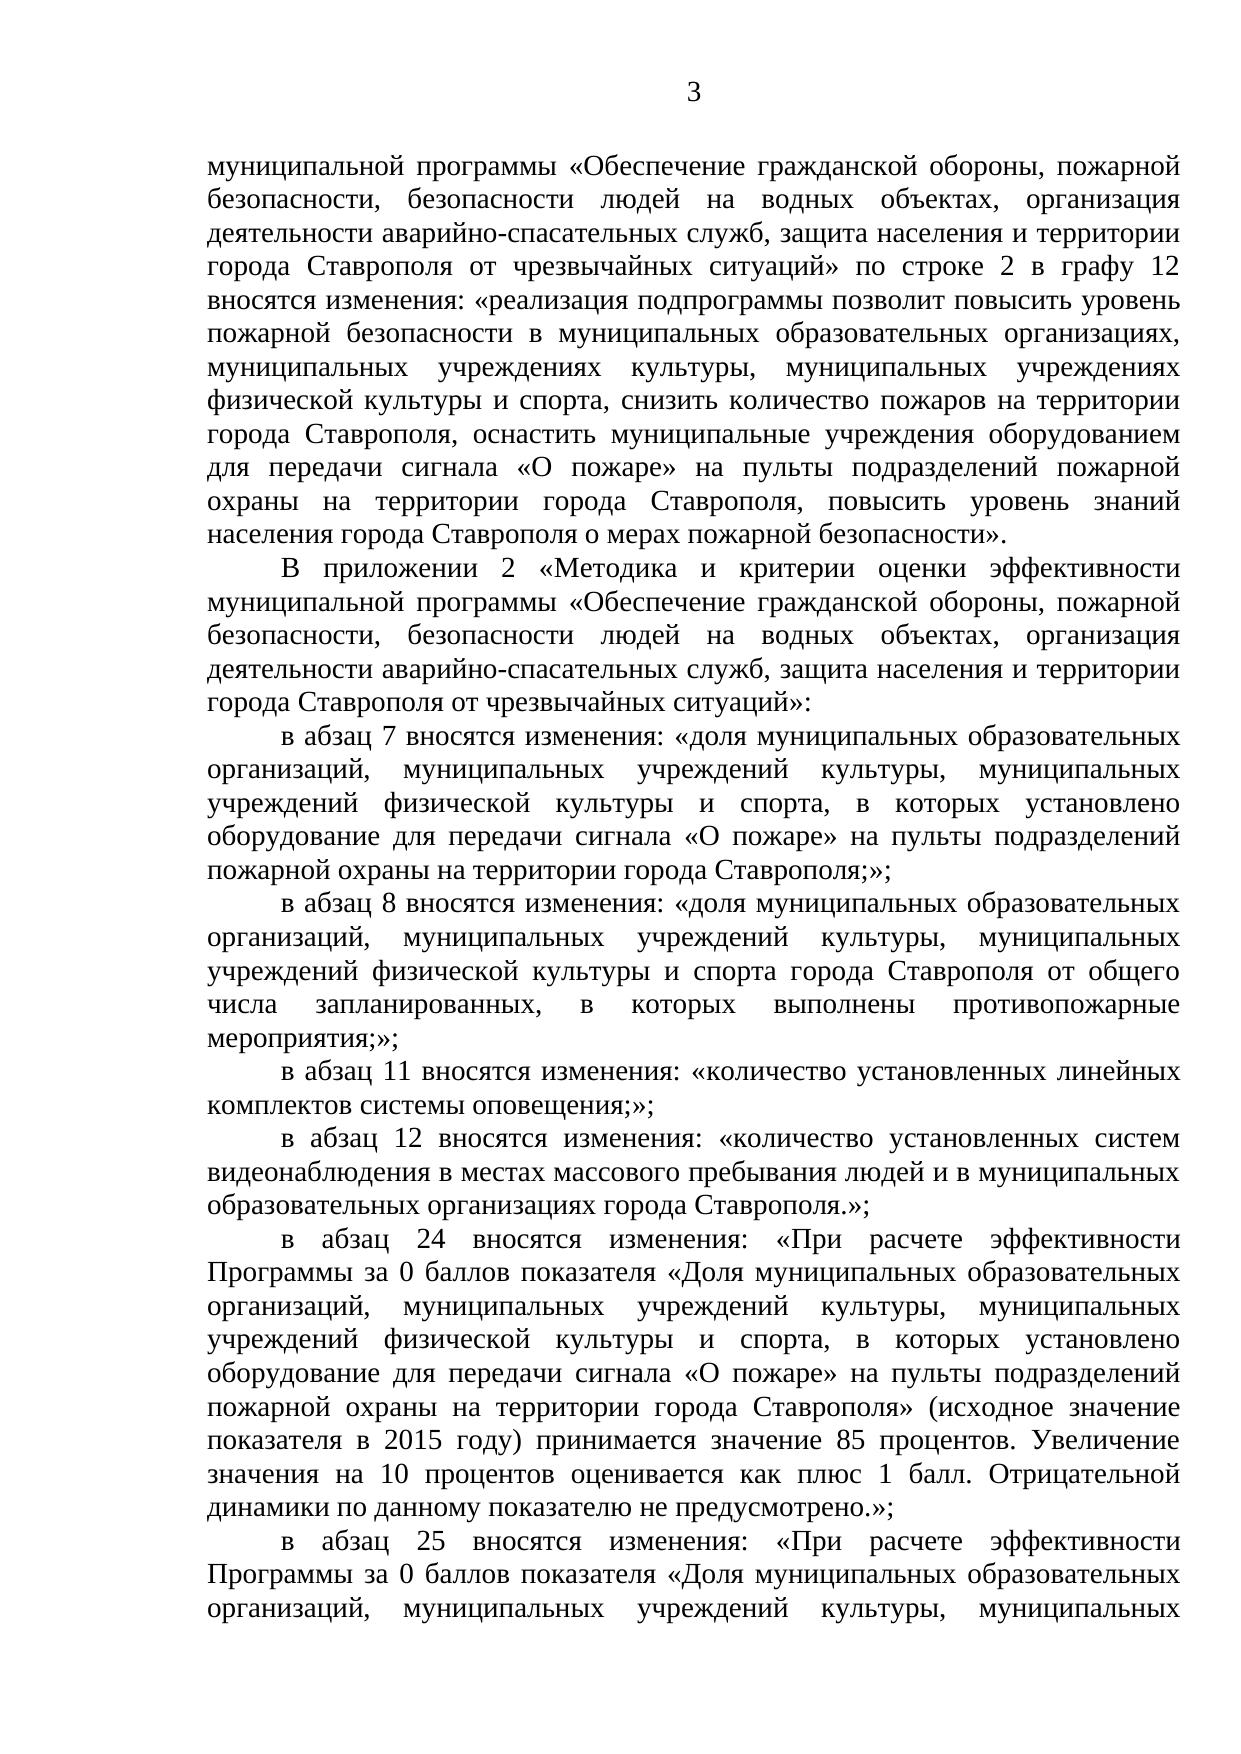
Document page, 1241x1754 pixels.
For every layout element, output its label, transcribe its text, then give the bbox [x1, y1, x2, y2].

text в абзац 7 вносятся изменения: «доля муниципальных образовательных организаций, муниципальных учреждений культуры, муниципальных учреждений физической культуры и спорта, в которых установлено оборудование для передачи сигнала «О пожаре» на пульты подразделений пожарной охраны на территории города Ставрополя;»; [207, 718, 1181, 886]
text в абзац 11 вносятся изменения: «количество установленных линейных комплектов системы оповещения;»; [207, 1053, 1181, 1120]
text в абзац 12 вносятся изменения: «количество установленных систем видеонаблюдения в местах массового пребывания людей и в муниципальных образовательных организациях города Ставрополя.»; [207, 1120, 1181, 1221]
text в абзац 24 вносятся изменения: «При расчете эффективности Программы за 0 баллов показателя «Доля муниципальных образовательных организаций, муниципальных учреждений культуры, муниципальных учреждений физической культуры и спорта, в которых установлено оборудование для передачи сигнала «О пожаре» на пульты подразделений пожарной охраны на территории города Ставрополя» (исходное значение показателя в 2015 году) принимается значение 85 процентов. Увеличение значения на 10 процентов оценивается как плюс 1 балл. Отрицательной динамики по данному показателю не предусмотрено.»; [207, 1221, 1181, 1523]
text в абзац 8 вносятся изменения: «доля муниципальных образовательных организаций, муниципальных учреждений культуры, муниципальных учреждений физической культуры и спорта города Ставрополя от общего числа запланированных, в которых выполнены противопожарные мероприятия;»; [207, 886, 1181, 1053]
text В приложении 2 «Методика и критерии оценки эффективности муниципальной программы «Обеспечение гражданской обороны, пожарной безопасности, безопасности людей на водных объектах, организация деятельности аварийно-спасательных служб, защита населения и территории города Ставрополя от чрезвычайных ситуаций»: [207, 550, 1181, 718]
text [207, 148, 1181, 550]
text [207, 1523, 1181, 1623]
